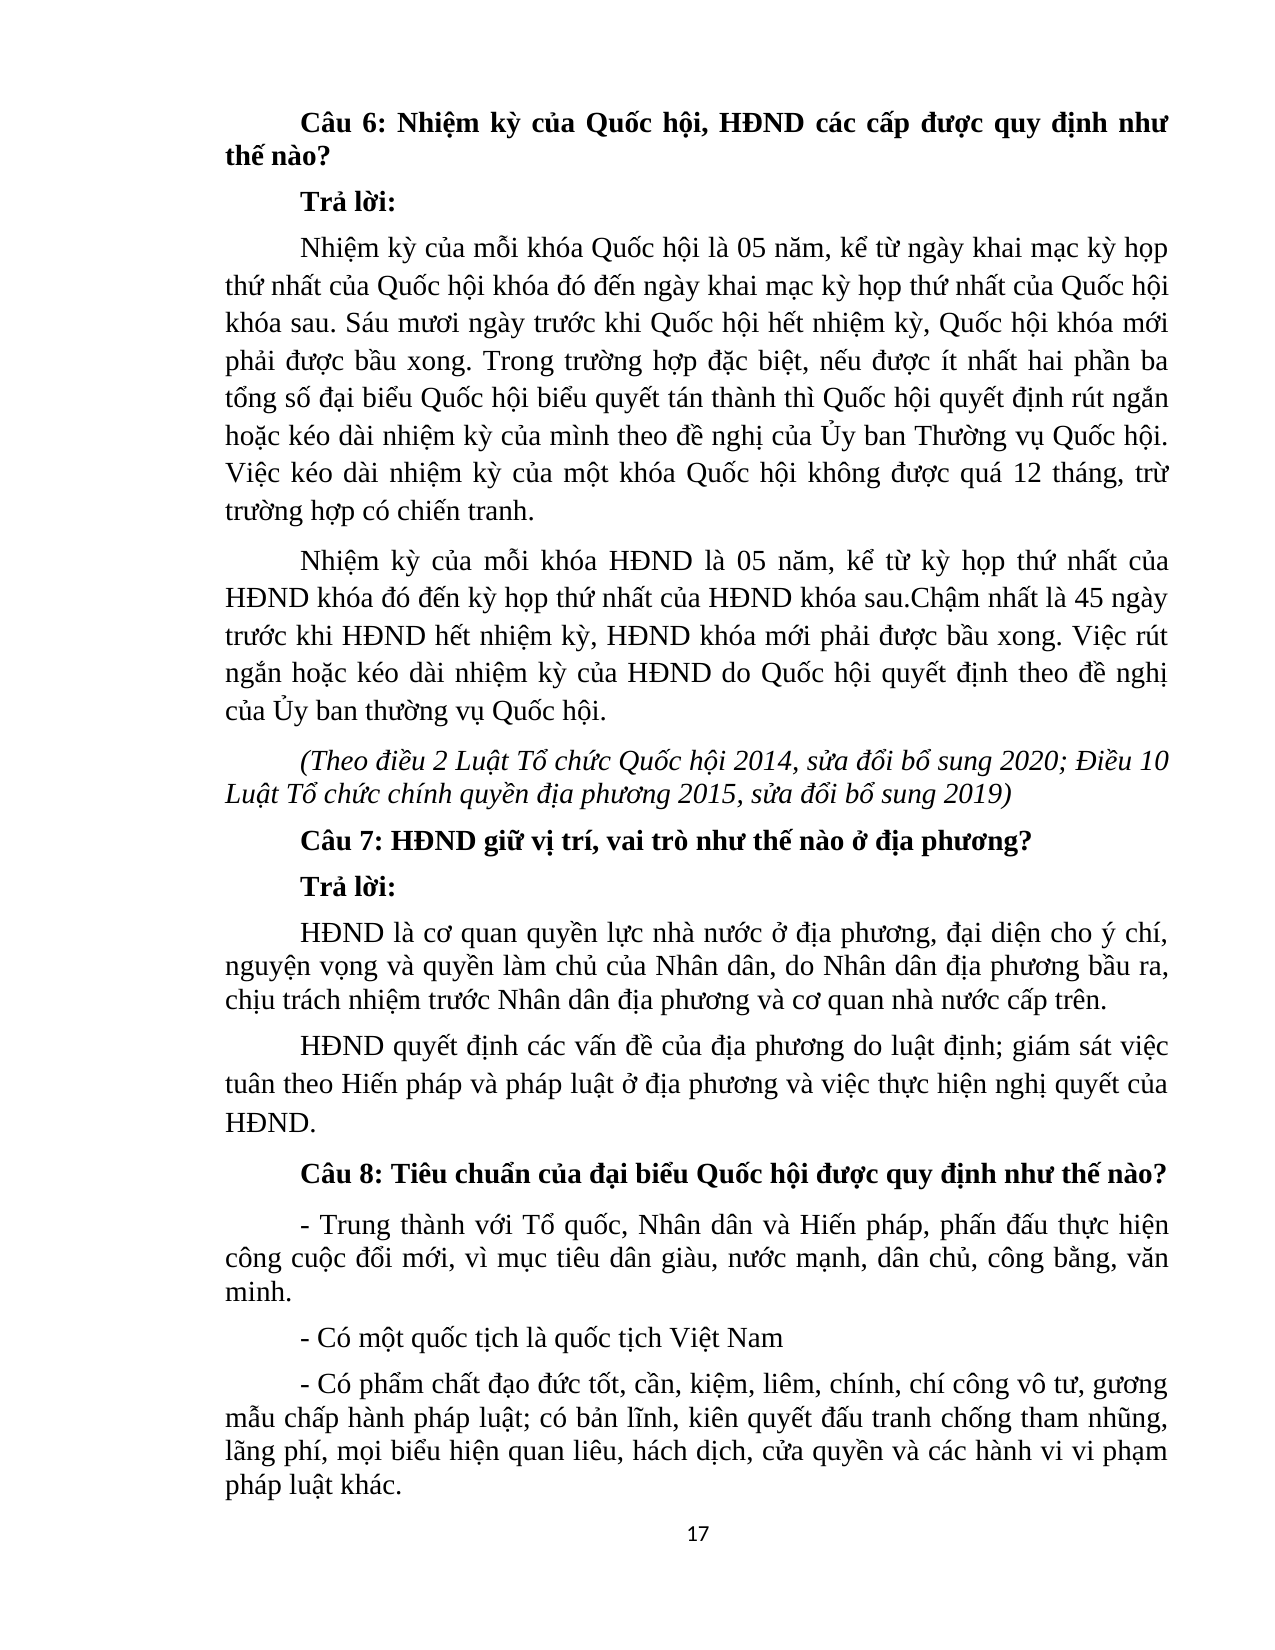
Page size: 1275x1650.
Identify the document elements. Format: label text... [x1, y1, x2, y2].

text Nhiệm kỳ của mỗi khóa HĐND là 05 năm, kể từ kỳ họp thứ nhất của HĐND khóa đó đến kỳ họp thứ nhất của HĐND khóa sau.Chậm nhất là 45 ngày trước khi HĐND hết nhiệm kỳ, HĐND khóa mới phải được bầu xong. Việc rút ngắn hoặc kéo dài nhiệm kỳ của HĐND do Quốc hội quyết định theo đề nghị của Ủy ban thường vụ Quốc hội. [225, 543, 1170, 727]
text HĐND là cơ quan quyền lực nhà nước ở địa phương, đại diện cho ý chí, nguyện vọng và quyền làm chủ của Nhân dân, do Nhân dân địa phương bầu ra, chịu trách nhiệm trước Nhân dân địa phương và cơ quan nhà nước cấp trên. [225, 915, 1170, 1015]
text Trả lời: [225, 869, 1170, 902]
text Trả lời: [225, 184, 1170, 218]
text - Có một quốc tịch là quốc tịch Việt Nam [225, 1320, 1170, 1354]
text HĐND quyết định các vấn đề của địa phương do luật định; giám sát việc tuân theo Hiến pháp và pháp luật ở địa phương và việc thực hiện nghị quyết của HĐND. [225, 1028, 1170, 1138]
text - Có phẩm chất đạo đức tốt, cần, kiệm, liêm, chính, chí công vô tư, gương mẫu chấp hành pháp luật; có bản lĩnh, kiên quyết đấu tranh chống tham nhũng, lãng phí, mọi biểu hiện quan liêu, hách dịch, cửa quyền và các hành vi vi phạm pháp luật khác. [225, 1366, 1170, 1500]
text Câu 6: Nhiệm kỳ của Quốc hội, HĐND các cấp được quy định như thế nào? [225, 105, 1170, 172]
text (Theo điều 2 Luật Tổ chức Quốc hội 2014, sửa đổi bổ sung 2020; Điều 10 Luật Tổ chức chính quyền địa phương 2015, sửa đổi bổ sung 2019) [225, 743, 1170, 810]
text Câu 8: Tiêu chuẩn của đại biểu Quốc hội được quy định như thế nào? [225, 1156, 1170, 1189]
text Nhiệm kỳ của mỗi khóa Quốc hội là 05 năm, kể từ ngày khai mạc kỳ họp thứ nhất của Quốc hội khóa đó đến ngày khai mạc kỳ họp thứ nhất của Quốc hội khóa sau. Sáu mươi ngày trước khi Quốc hội hết nhiệm kỳ, Quốc hội khóa mới phải được bầu xong. Trong trường hợp đặc biệt, nếu được ít nhất hai phần ba tổng số đại biểu Quốc hội biểu quyết tán thành thì Quốc hội quyết định rút ngắn hoặc kéo dài nhiệm kỳ của mình theo đề nghị của Ủy ban Thường vụ Quốc hội. Việc kéo dài nhiệm kỳ của một khóa Quốc hội không được quá 12 tháng, trừ trường hợp có chiến tranh. [225, 231, 1170, 527]
text Câu 7: HĐND giữ vị trí, vai trò như thế nào ở địa phương? [225, 823, 1170, 856]
